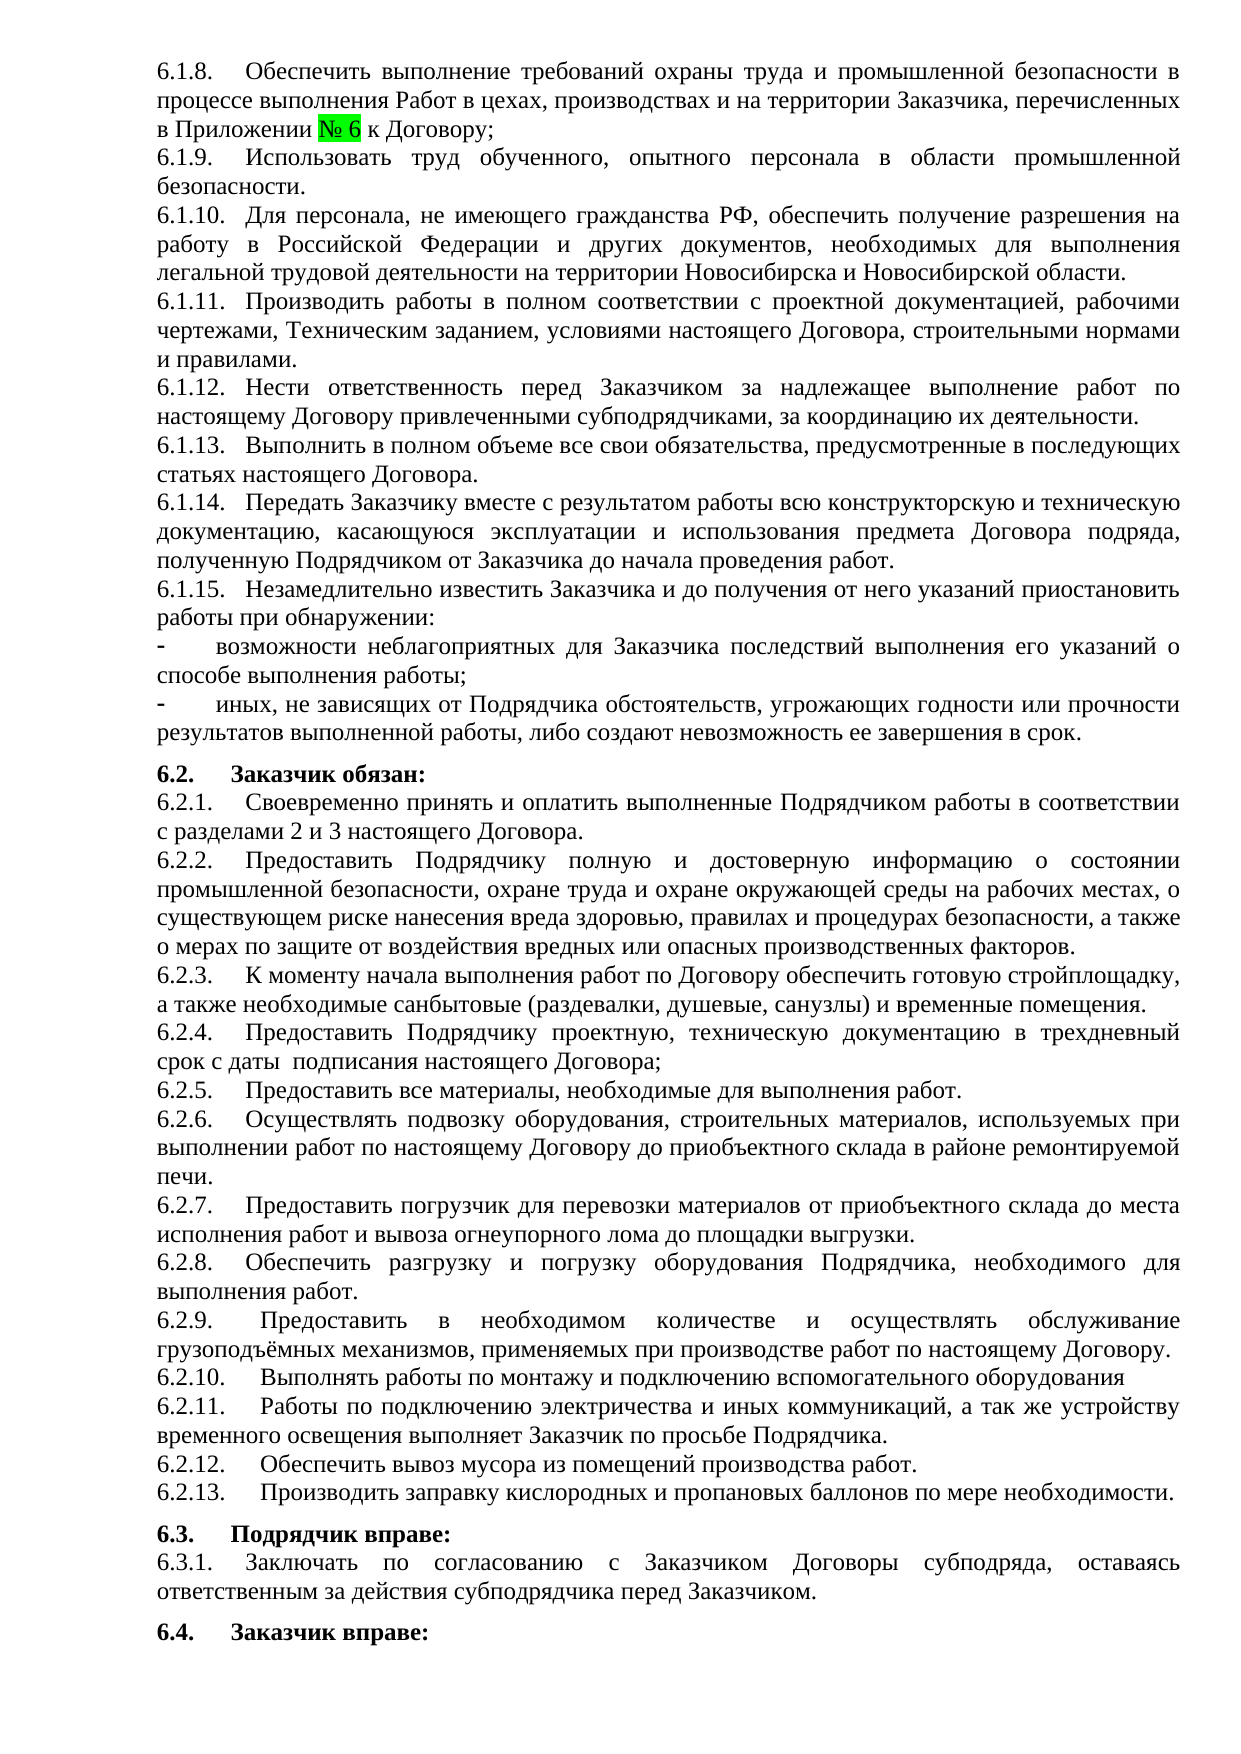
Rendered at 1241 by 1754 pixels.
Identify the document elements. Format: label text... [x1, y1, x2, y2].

list Предоставить Подрядчику полную и достоверную информацию о состоянии промышленной безопасности, охране труда и охране окружающей среды на рабочих местах, о существующем риске нанесения вреда здоровью, правилах и процедурах безопасности, а также о мерах по защите от воздействия вредных или опасных производственных факторов. [157, 845, 1181, 960]
list Незамедлительно известить Заказчика и до получения от него указаний приостановить работы при обнаружении: [157, 574, 1181, 631]
list Осуществлять подвозку оборудования, строительных материалов, используемых при выполнении работ по настоящему Договору до приобъектного склада в районе ремонтируемой печи. [157, 1104, 1181, 1190]
list Нести ответственность перед Заказчиком за надлежащее выполнение работ по настоящему Договору привлеченными субподрядчиками, за координацию их деятельности. [157, 372, 1181, 430]
list Работы по подключению электричества и иных коммуникаций, а так же устройству временного освещения выполняет Заказчик по просьбе Подрядчика. [157, 1391, 1181, 1449]
list Производить заправку кислородных и пропановых баллонов по мере необходимости. [157, 1477, 1181, 1506]
list Использовать труд обученного, опытного персонала в области промышленной безопасности. [157, 142, 1181, 200]
list иных, не зависящих от Подрядчика обстоятельств, угрожающих годности или прочности результатов выполненной работы, либо создают невозможность ее завершения в срок. [157, 689, 1181, 746]
list Передать Заказчику вместе с результатом работы всю конструкторскую и техническую документацию, касающуюся эксплуатации и использования предмета Договора подряда, полученную Подрядчиком от Заказчика до начала проведения работ. [157, 487, 1181, 574]
list Предоставить все материалы, необходимые для выполнения работ. [157, 1075, 1181, 1104]
list Выполнять работы по монтажу и подключению вспомогательного оборудования [157, 1362, 1181, 1391]
list Предоставить Подрядчику проектную, техническую документацию в трехдневный срок с даты подписания настоящего Договора; [157, 1017, 1181, 1075]
list возможности неблагоприятных для Заказчика последствий выполнения его указаний о способе выполнения работы; [157, 631, 1181, 689]
list Для персонала, не имеющего гражданства РФ, обеспечить получение разрешения на работу в Российской Федерации и других документов, необходимых для выполнения легальной трудовой деятельности на территории Новосибирска и Новосибирской области. [157, 200, 1181, 286]
list Выполнить в полном объеме все свои обязательства, предусмотренные в последующих статьях настоящего Договора. [157, 430, 1181, 487]
list К моменту начала выполнения работ по Договору обеспечить готовую стройплощадку, а также необходимые санбытовые (раздевалки, душевые, санузлы) и временные помещения. [157, 960, 1181, 1017]
list Производить работы в полном соответствии с проектной документацией, рабочими чертежами, Техническим заданием, условиями настоящего Договора, строительными нормами и правилами. [157, 286, 1181, 372]
list Своевременно принять и оплатить выполненные Подрядчиком работы в соответствии с разделами 2 и 3 настоящего Договора. [157, 787, 1181, 845]
list Заказчик обязан: [157, 759, 1181, 787]
list Предоставить погрузчик для перевозки материалов от приобъектного склада до места исполнения работ и вывоза огнеупорного лома до площадки выгрузки. [157, 1190, 1181, 1247]
list Обеспечить разгрузку и погрузку оборудования Подрядчика, необходимого для выполнения работ. [157, 1247, 1181, 1305]
list Обеспечить вывоз мусора из помещений производства работ. [157, 1449, 1181, 1477]
list Подрядчик вправе: [157, 1519, 1181, 1547]
list Обеспечить выполнение требований охраны труда и промышленной безопасности в процессе выполнения Работ в цехах, производствах и на территории Заказчика, перечисленных в Приложении № 6 к Договору; [157, 56, 1181, 142]
list Предоставить в необходимом количестве и осуществлять обслуживание грузоподъёмных механизмов, применяемых при производстве работ по настоящему Договору. [157, 1305, 1181, 1362]
list Заключать по согласованию с Заказчиком Договоры субподряда, оставаясь ответственным за действия субподрядчика перед Заказчиком. [157, 1547, 1181, 1605]
list Заказчик вправе: [157, 1617, 1181, 1646]
